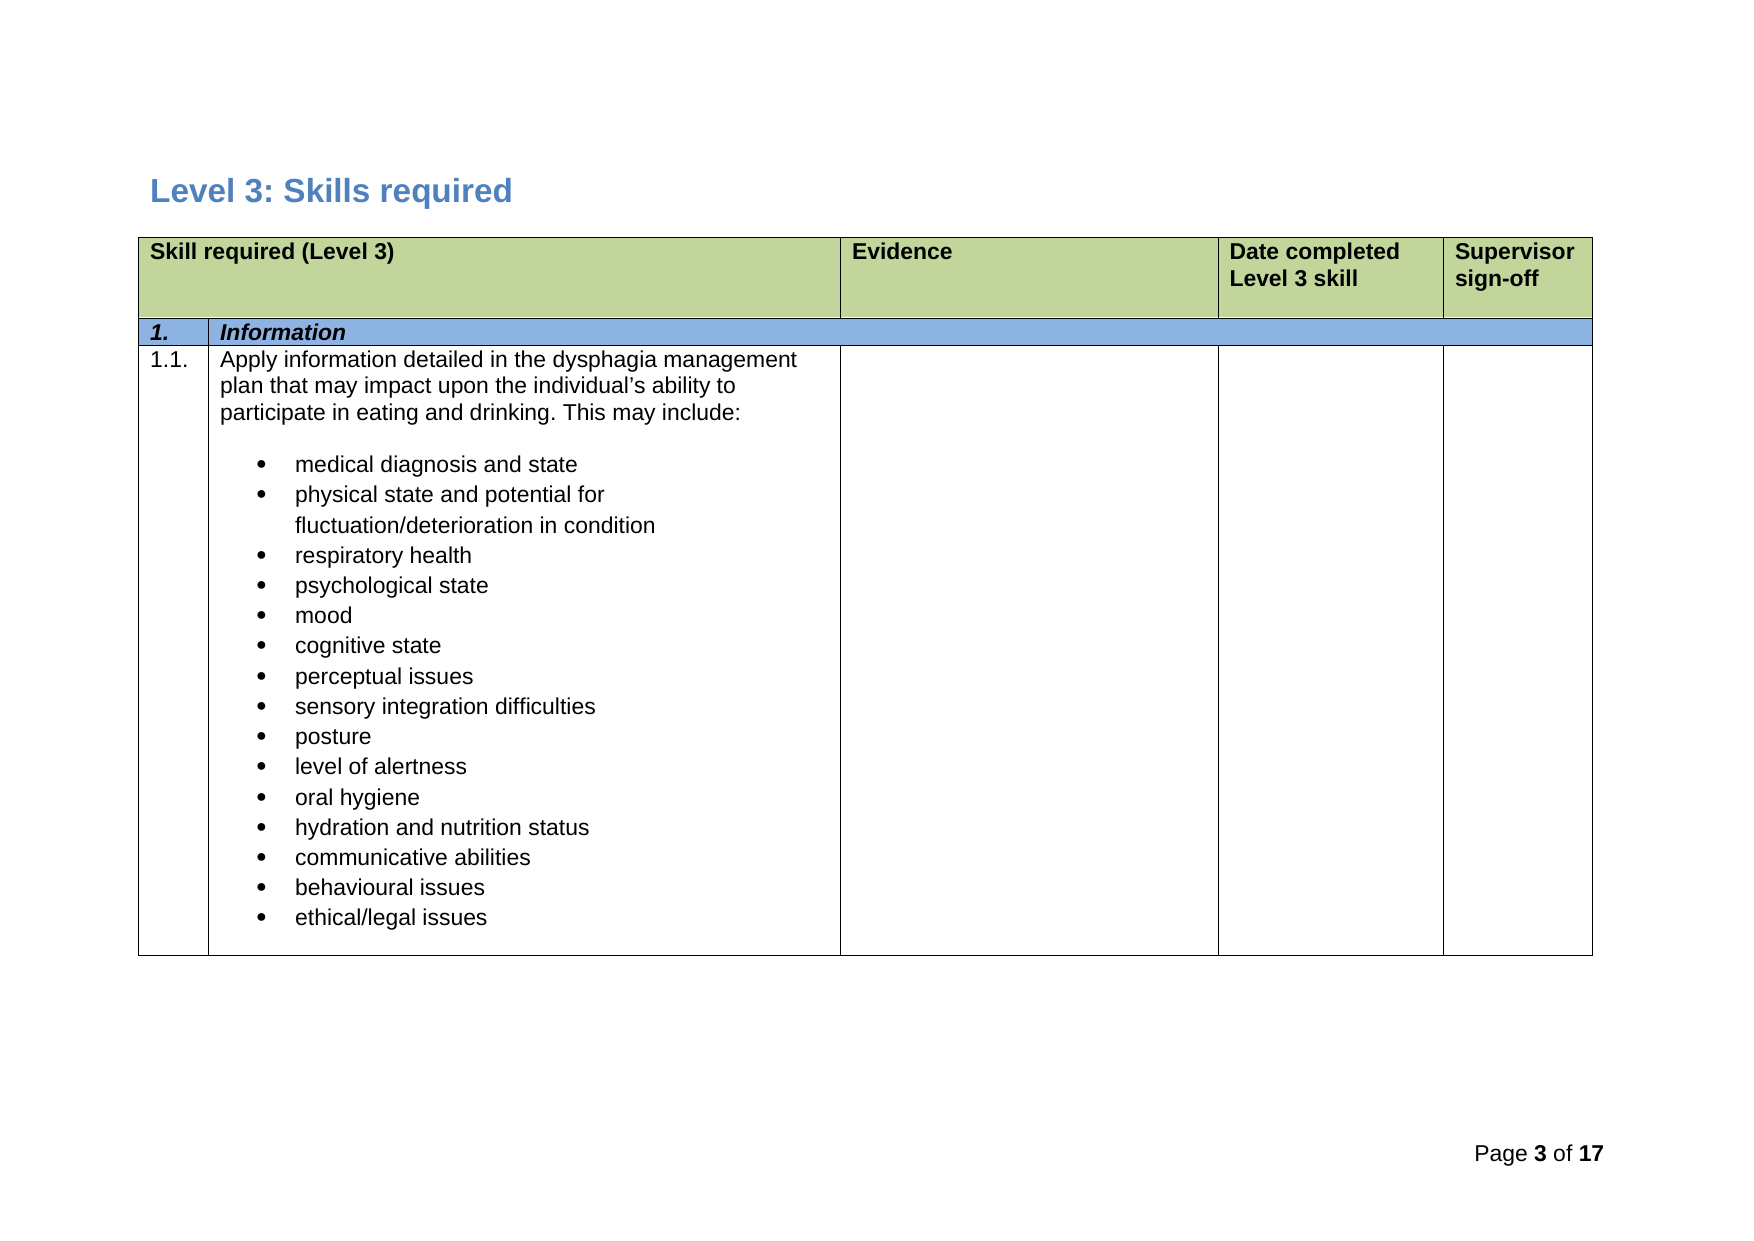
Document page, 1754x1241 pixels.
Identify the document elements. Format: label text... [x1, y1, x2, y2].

table_header Evidence [841, 238, 1218, 317]
table_cell [841, 346, 1218, 955]
table_header Date completed Level 3 skill [1219, 238, 1443, 317]
table_cell [1219, 346, 1443, 955]
table_cell Information [209, 319, 1592, 345]
table_cell Apply information detailed in the dysphagia management plan that may impact upon the individual’s ability to participate in eating and drinking. This may include: medical diagnosis and state physical state and potential for fluctuation/deterioration in condition respiratory health psychological state mood cognitive state perceptual issues sensory integration difficulties posture level of alertness oral hygiene hydration and nutrition status communicative abilities behavioural issues ethical/legal issues [209, 346, 840, 955]
table_cell 1.1. [139, 346, 208, 955]
table_header Supervisor sign-off [1444, 238, 1592, 317]
table_cell 1. [139, 319, 208, 345]
table_header Skill required (Level 3) [139, 238, 840, 317]
subtitle Level 3: Skills required [150, 171, 1604, 209]
table_cell [1444, 346, 1592, 955]
